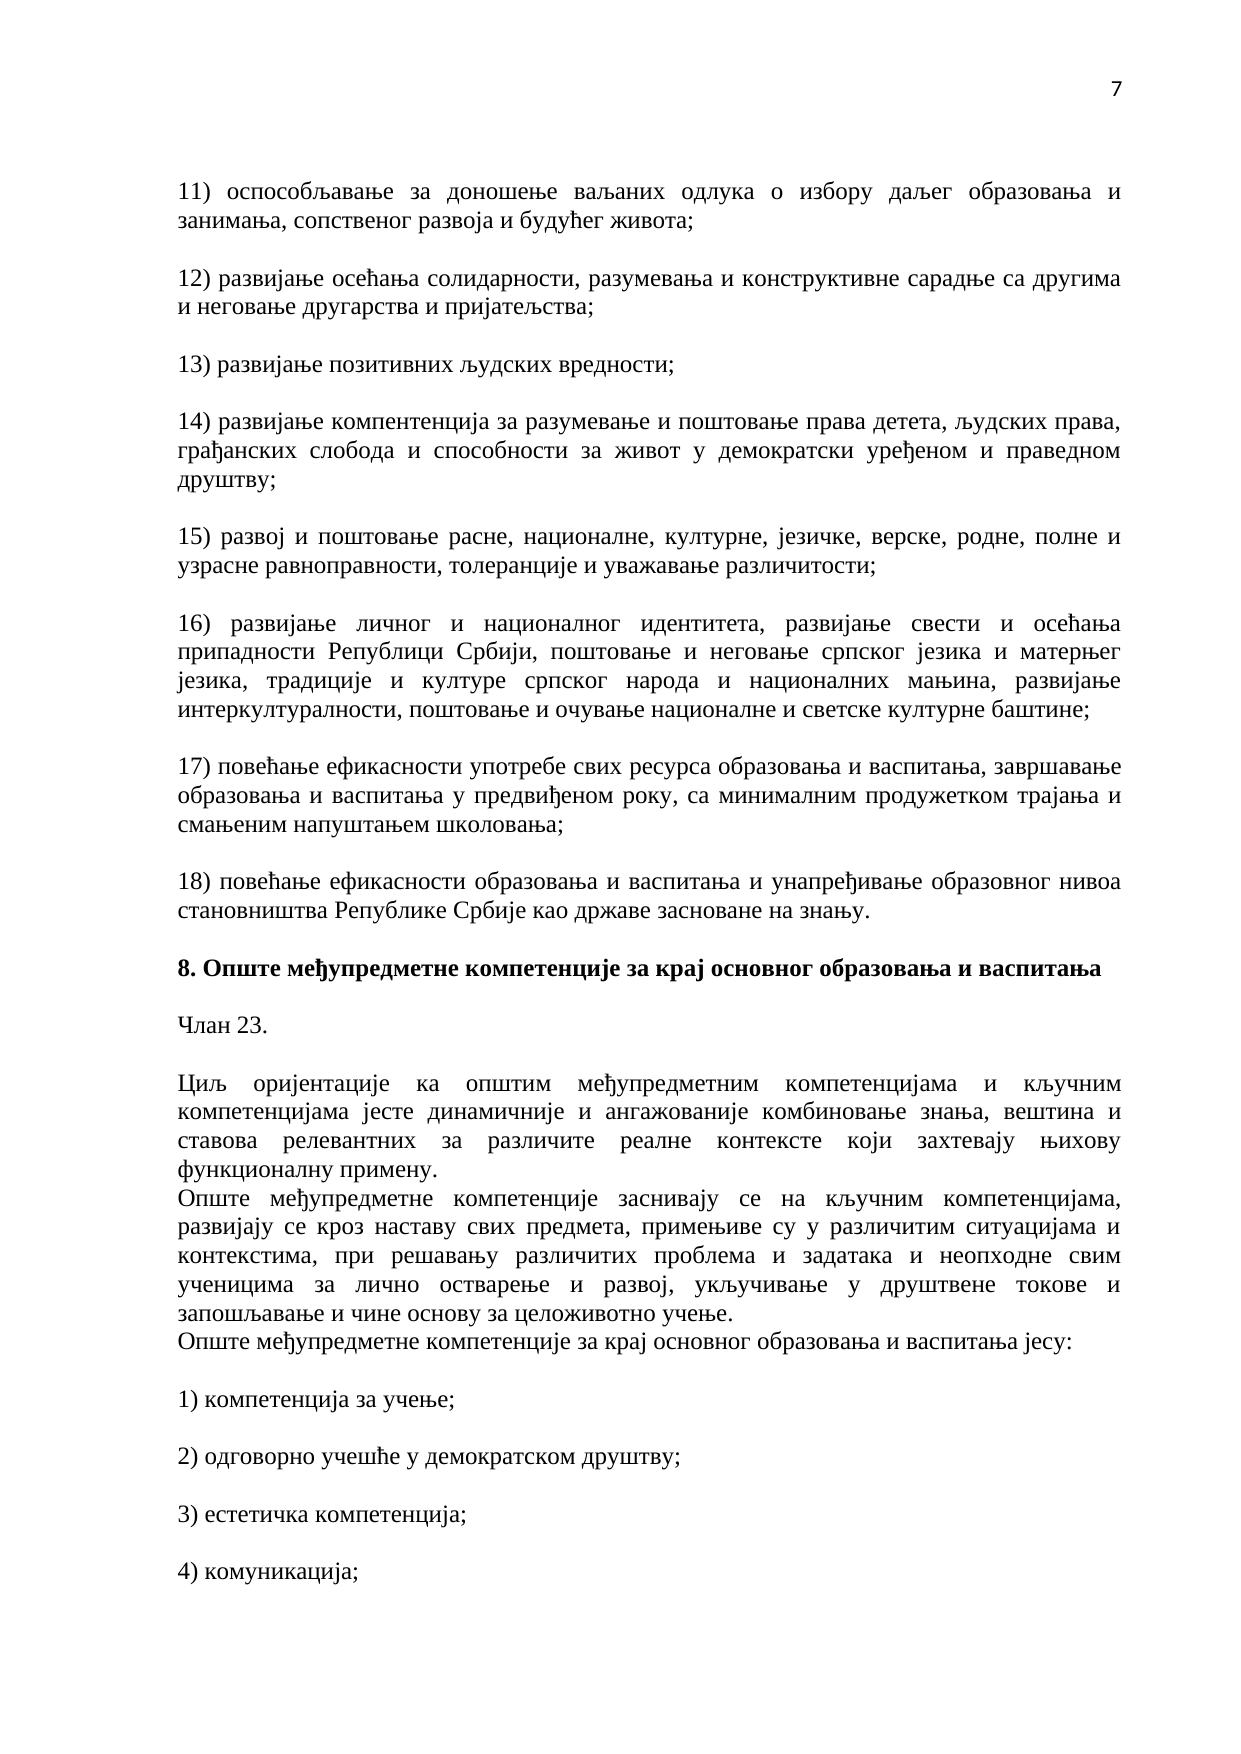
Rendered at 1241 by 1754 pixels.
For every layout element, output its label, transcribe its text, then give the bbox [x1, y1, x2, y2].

text Опште међупредметне компетенције заснивају се на кључним компетенцијама, развијају се кроз наставу свих предмета, примењиве су у различитим ситуацијама и контекстима, при решавању различитих проблема и задатака и неопходне свим ученицима за лично остварење и развој, укључивање у друштвене токове и запошљавање и чине основу за целоживотно учење. [177, 1183, 1122, 1326]
text 18) повећање ефикасности образовања и васпитања и унапређивање образовног нивоа становништва Републике Србије као државе засноване на знању. [177, 866, 1122, 924]
text 8. Опште међупредметне компетенције за крај основног образовања и васпитања [177, 953, 1122, 981]
text 2) одговорно учешће у демократском друштву; [177, 1441, 1122, 1470]
text 12) развијање осећања солидарности, разумевања и конструктивне сарадње са другима и неговање другарства и пријатељства; [177, 263, 1122, 320]
text Циљ оријентације ка општим међупредметним компетенцијама и кључним компетенцијама јесте динамичније и ангажованије комбиновање знања, вештина и ставова релевантних за различите реалне контексте који захтевају њихову функционалну примену. [177, 1068, 1122, 1183]
text 16) развијање личног и националног идентитета, развијање свести и осећања припадности Републици Србији, поштовање и неговање српског језика и матерњег језика, традиције и културе српског народа и националних мањина, развијање интеркултуралности, поштовање и очување националне и светске културне баштине; [177, 608, 1122, 723]
text Опште међупредметне компетенције за крај основног образовања и васпитања јесу: [177, 1326, 1122, 1355]
text 4) комуникација; [177, 1556, 1122, 1585]
text Члан 23. [177, 1010, 1122, 1039]
text 3) естетичка компетенција; [177, 1499, 1122, 1528]
text 1) компетенција за учење; [177, 1384, 1122, 1413]
text 15) развој и поштовање расне, националне, културне, језичке, верске, родне, полне и узрасне равноправности, толеранције и уважавање различитости; [177, 521, 1122, 579]
text 17) повећање ефикасности употребе свих ресурса образовања и васпитања, завршавање образовања и васпитања у предвиђеном року, са минималним продужетком трајања и смањеним напуштањем школовања; [177, 751, 1122, 838]
text 13) развијање позитивних људских вредности; [177, 349, 1122, 378]
text 14) развијање компентенција за разумевање и поштовање права детета, људских права, грађанских слобода и способности за живот у демократски уређеном и праведном друштву; [177, 406, 1122, 493]
text 11) оспособљавање за доношење ваљаних одлука о избору даљег образовања и занимања, сопственог развоја и будућег живота; [177, 176, 1122, 234]
